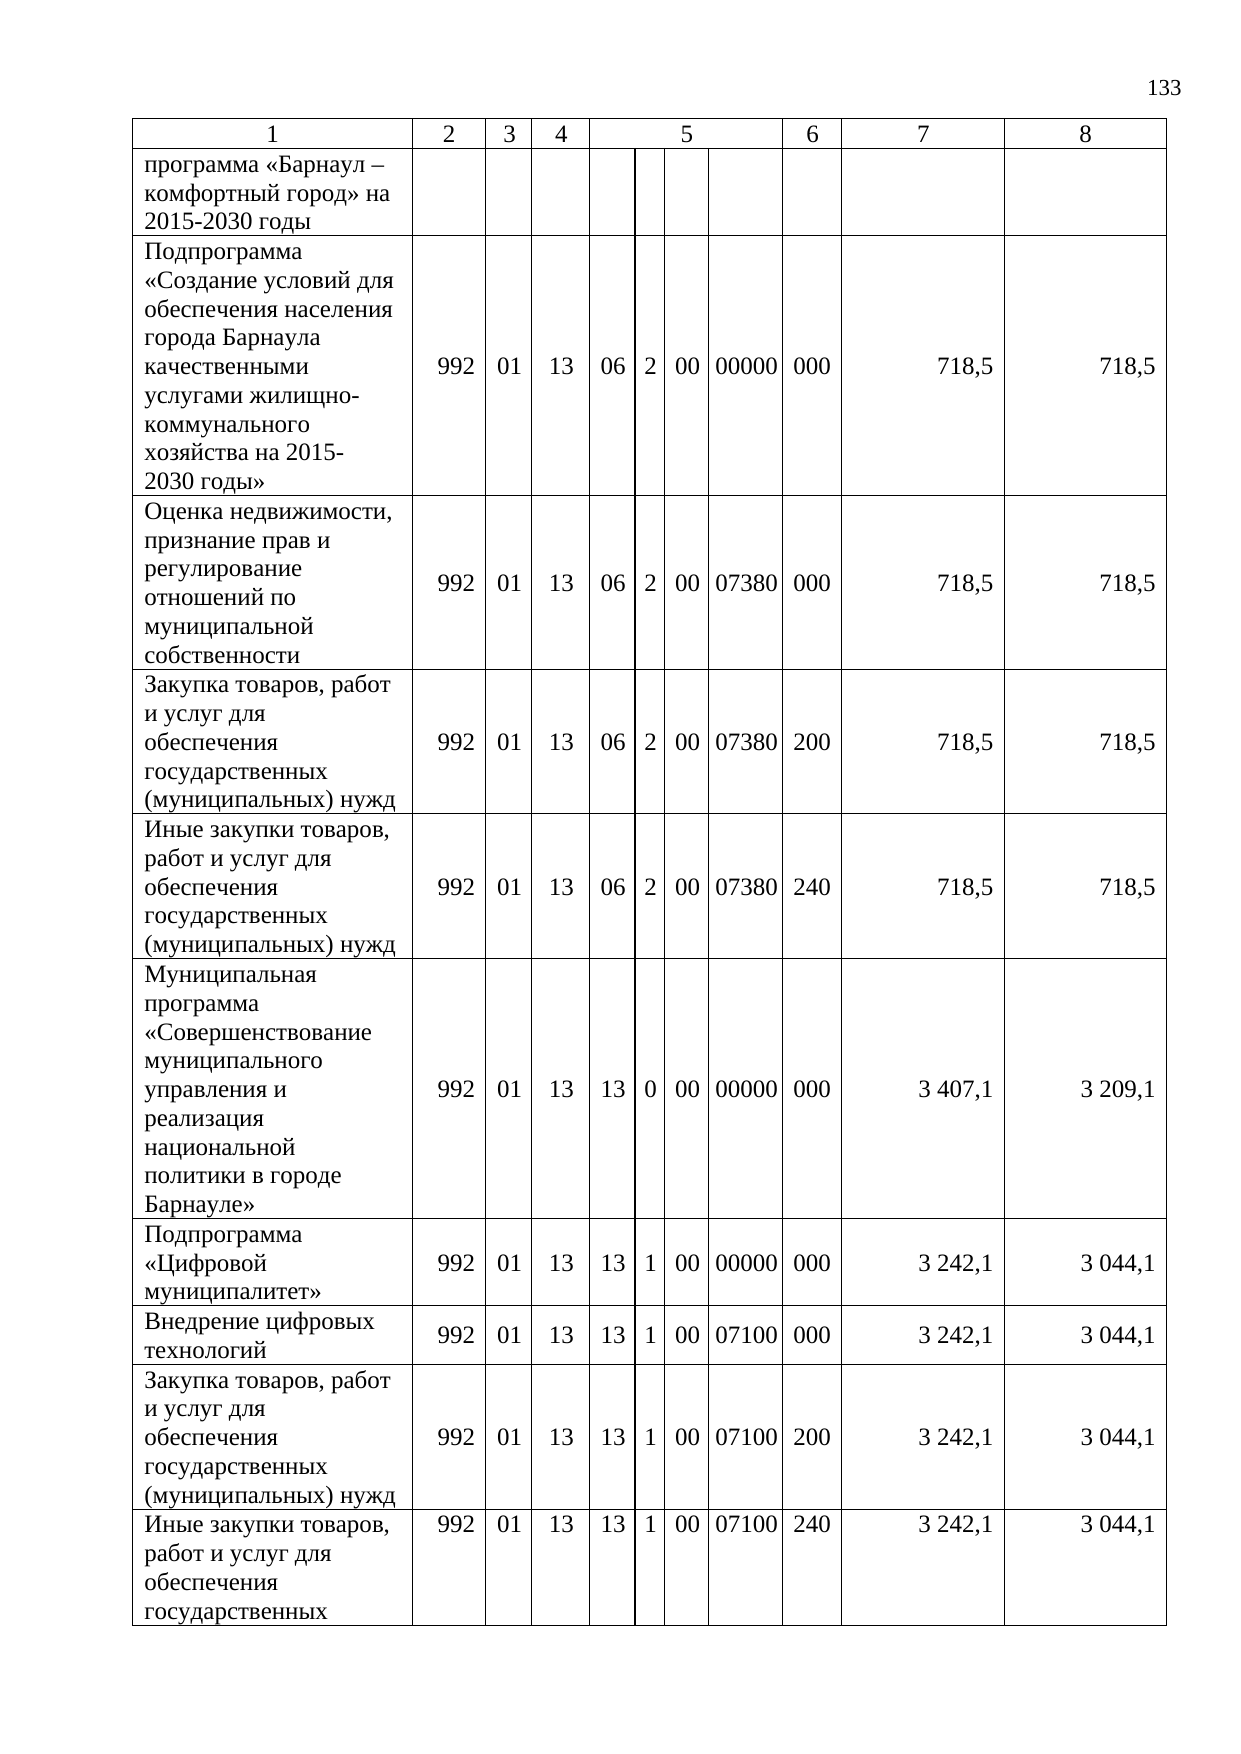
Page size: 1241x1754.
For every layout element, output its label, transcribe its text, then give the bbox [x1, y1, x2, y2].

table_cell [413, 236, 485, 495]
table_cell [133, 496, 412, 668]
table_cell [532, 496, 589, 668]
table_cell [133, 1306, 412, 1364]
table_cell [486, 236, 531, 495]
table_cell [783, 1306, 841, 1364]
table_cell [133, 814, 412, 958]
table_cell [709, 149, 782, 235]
table_header 3 [486, 119, 531, 148]
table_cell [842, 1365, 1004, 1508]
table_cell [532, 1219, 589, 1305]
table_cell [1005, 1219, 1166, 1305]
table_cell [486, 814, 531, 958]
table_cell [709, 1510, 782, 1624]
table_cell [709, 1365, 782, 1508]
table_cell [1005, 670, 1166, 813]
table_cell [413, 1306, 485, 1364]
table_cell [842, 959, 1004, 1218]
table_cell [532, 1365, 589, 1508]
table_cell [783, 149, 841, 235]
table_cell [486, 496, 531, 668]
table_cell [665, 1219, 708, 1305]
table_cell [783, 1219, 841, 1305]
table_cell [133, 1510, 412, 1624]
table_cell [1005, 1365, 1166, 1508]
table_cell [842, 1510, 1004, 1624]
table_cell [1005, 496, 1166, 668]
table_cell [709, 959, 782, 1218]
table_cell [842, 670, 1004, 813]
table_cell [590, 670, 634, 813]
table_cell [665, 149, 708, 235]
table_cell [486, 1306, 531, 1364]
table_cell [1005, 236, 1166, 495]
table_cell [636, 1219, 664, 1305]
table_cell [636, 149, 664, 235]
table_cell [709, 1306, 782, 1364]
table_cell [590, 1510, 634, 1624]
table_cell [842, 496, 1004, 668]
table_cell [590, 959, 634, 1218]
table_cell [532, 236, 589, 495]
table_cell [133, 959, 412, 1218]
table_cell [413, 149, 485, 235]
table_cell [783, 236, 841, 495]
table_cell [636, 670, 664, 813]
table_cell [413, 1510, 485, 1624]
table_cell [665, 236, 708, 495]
table_header 4 [532, 119, 589, 148]
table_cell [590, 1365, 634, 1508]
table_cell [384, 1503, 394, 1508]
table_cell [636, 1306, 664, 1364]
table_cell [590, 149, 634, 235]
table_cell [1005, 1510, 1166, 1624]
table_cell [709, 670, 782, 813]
table_header 6 [783, 119, 841, 148]
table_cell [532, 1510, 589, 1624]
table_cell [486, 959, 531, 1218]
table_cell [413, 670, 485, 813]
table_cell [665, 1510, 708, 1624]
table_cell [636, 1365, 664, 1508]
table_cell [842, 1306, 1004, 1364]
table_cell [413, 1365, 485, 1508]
table_header 8 [1005, 119, 1166, 148]
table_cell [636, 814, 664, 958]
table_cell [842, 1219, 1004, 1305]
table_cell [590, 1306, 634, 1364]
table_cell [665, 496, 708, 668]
table_header 2 [413, 119, 485, 148]
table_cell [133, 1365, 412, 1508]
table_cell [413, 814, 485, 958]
table_header 7 [842, 119, 1004, 148]
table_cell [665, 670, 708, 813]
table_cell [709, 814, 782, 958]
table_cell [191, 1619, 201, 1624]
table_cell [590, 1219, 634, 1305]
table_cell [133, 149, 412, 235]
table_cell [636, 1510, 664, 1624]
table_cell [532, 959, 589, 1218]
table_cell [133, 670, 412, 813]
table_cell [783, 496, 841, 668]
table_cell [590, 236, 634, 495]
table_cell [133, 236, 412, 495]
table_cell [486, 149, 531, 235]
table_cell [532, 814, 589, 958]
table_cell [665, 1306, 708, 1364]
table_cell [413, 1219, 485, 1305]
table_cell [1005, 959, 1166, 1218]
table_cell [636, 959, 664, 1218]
table_header 1 [133, 119, 412, 148]
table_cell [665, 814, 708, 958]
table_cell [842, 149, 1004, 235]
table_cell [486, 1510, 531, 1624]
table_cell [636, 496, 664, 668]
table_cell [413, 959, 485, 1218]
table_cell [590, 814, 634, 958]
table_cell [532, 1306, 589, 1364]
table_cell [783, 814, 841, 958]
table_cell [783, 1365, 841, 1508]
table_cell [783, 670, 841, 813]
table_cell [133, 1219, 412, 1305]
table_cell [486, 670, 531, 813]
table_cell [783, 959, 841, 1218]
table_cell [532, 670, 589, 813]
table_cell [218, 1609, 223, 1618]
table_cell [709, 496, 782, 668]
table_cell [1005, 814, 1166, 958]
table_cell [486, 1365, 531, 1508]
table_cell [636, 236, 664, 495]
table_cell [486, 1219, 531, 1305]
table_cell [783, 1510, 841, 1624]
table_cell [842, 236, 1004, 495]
table_header 5 [590, 119, 782, 148]
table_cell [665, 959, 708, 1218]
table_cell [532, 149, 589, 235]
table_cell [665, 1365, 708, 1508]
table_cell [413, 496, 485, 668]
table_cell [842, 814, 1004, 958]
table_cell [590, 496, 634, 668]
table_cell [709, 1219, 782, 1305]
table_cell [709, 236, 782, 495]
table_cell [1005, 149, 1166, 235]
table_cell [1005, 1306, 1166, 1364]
